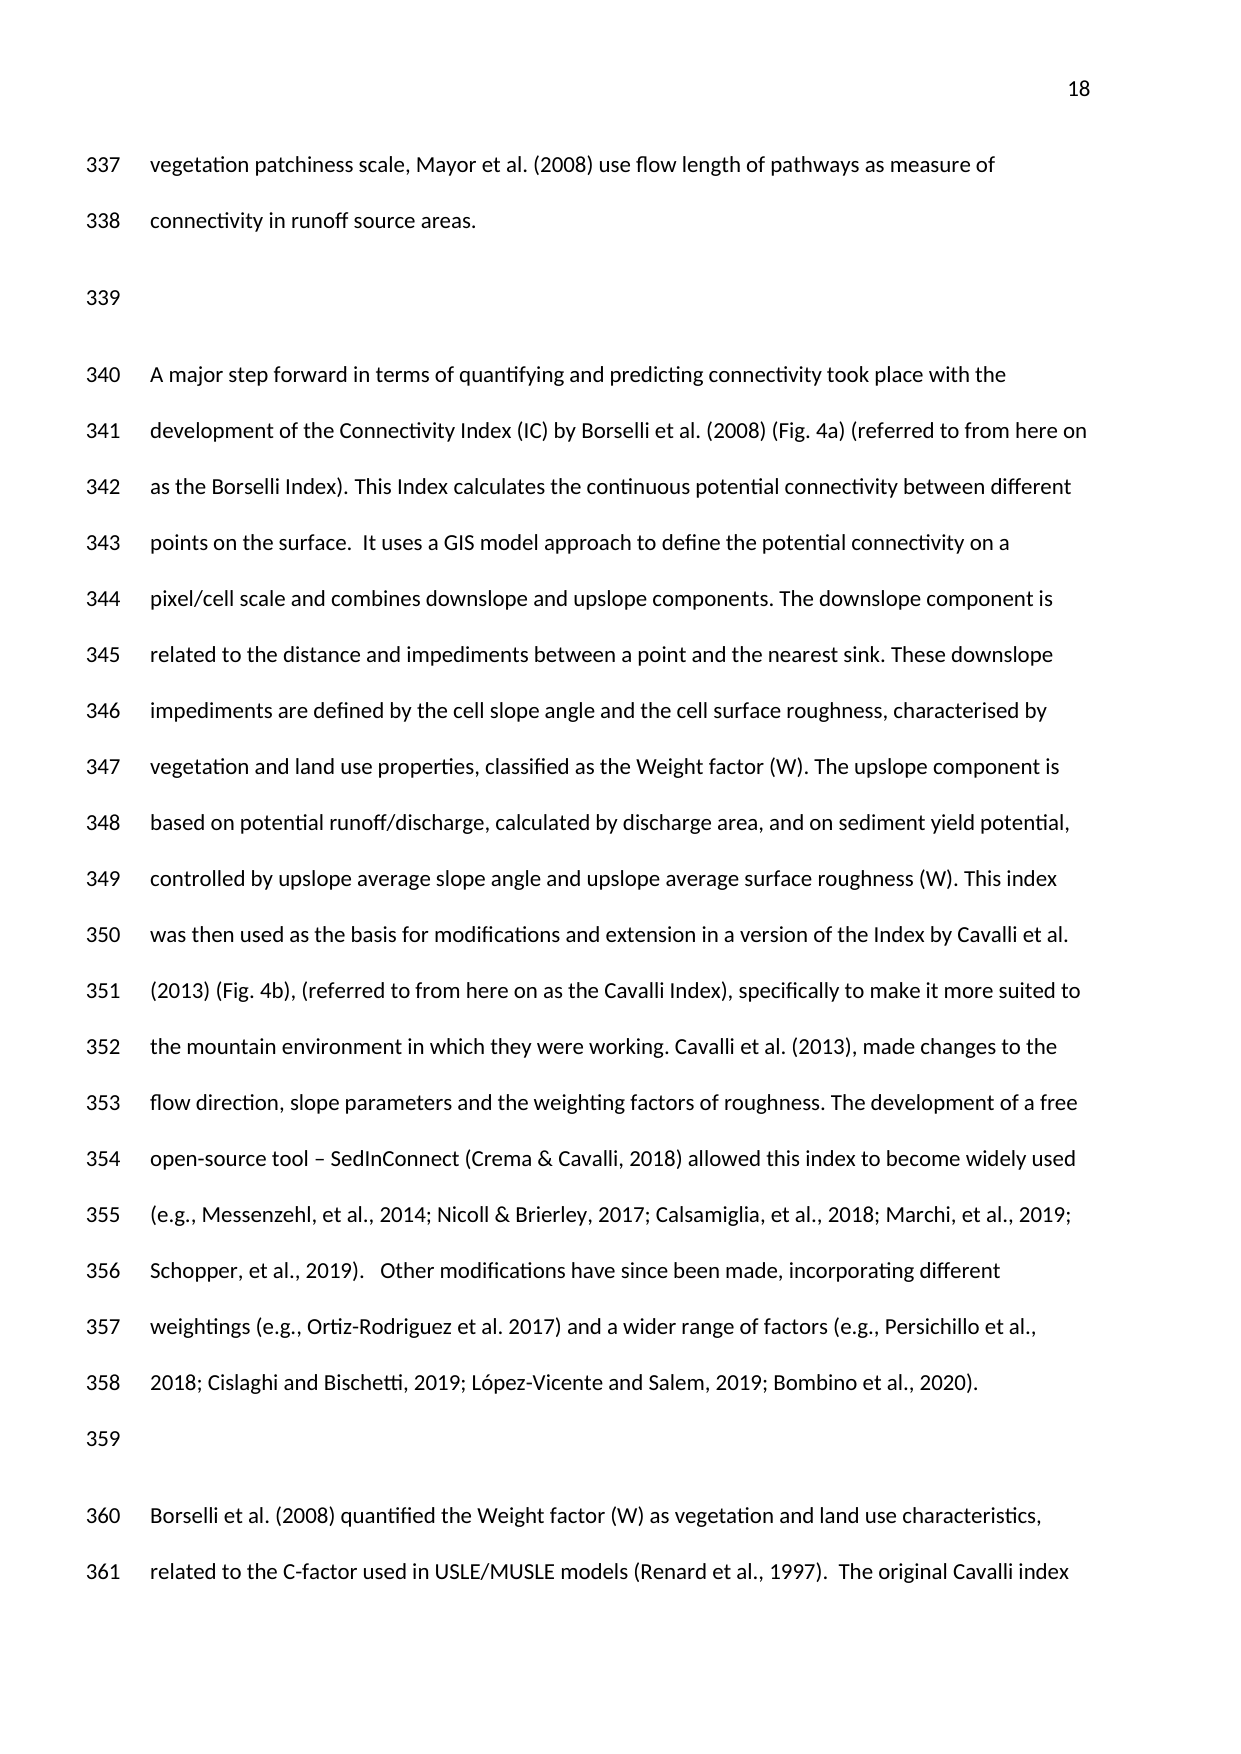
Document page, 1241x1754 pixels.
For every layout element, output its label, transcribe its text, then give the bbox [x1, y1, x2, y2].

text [150, 1501, 1090, 1586]
list A major step forward in terms of quantifying and predicting connectivity took place with the development of the Connectivity Index (IC) by Borselli et al. (2008) (Fig. 4a) (referred to from here on as the Borselli Index). This Index calculates the continuous potential connectivity between different points on the surface. It uses a GIS model approach to define the potential connectivity on a pixel/cell scale and combines downslope and upslope components. The downslope component is related to the distance and impediments between a point and the nearest sink. These downslope impediments are defined by the cell slope angle and the cell surface roughness, characterised by vegetation and land use properties, classified as the Weight factor (W). The upslope component is based on potential runoff/discharge, calculated by discharge area, and on sediment yield potential, controlled by upslope average slope angle and upslope average surface roughness (W). This index was then used as the basis for modifications and extension in a version of the Index by Cavalli et al. (2013) (Fig. 4b), (referred to from here on as the Cavalli Index), specifically to make it more suited to the mountain environment in which they were working. Cavalli et al. (2013), made changes to the flow direction, slope parameters and the weighting factors of roughness. The development of a free open-source tool – SedInConnect (Crema & Cavalli, 2018) allowed this index to become widely used (e.g., Messenzehl, et al., 2014; Nicoll & Brierley, 2017; Calsamiglia, et al., 2018; Marchi, et al., 2019; Schopper, et al., 2019). Other modifications have since been made, incorporating different weightings (e.g., Ortiz-Rodriguez et al. 2017) and a wider range of factors (e.g., Persichillo et al., 2018; Cislaghi and Bischetti, 2019; López-Vicente and Salem, 2019; Bombino et al., 2020). [150, 360, 1090, 1397]
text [150, 150, 1090, 234]
